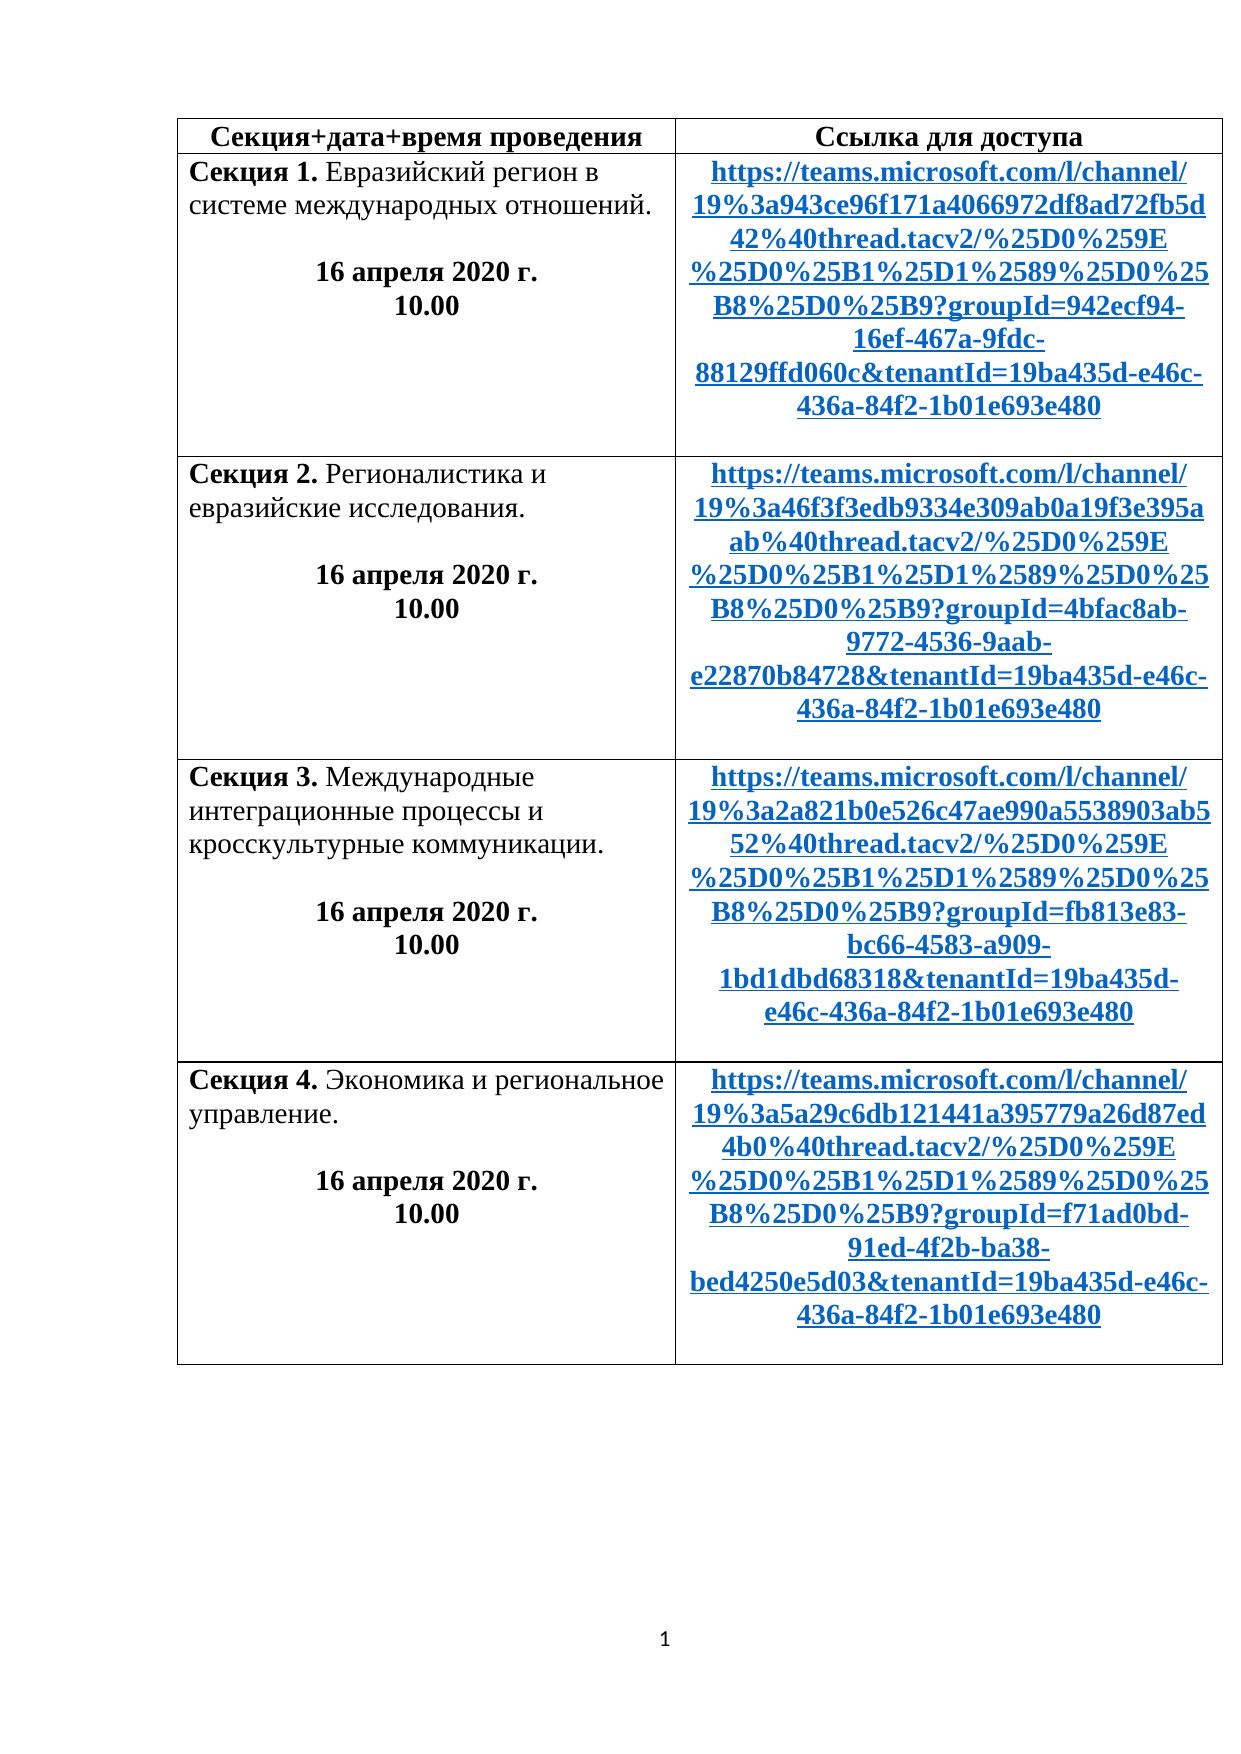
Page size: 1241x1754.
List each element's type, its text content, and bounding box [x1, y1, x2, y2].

table_cell Секция 2. Регионалистика и евразийские исследования. 16 апреля 2020 г. 10.00 [178, 457, 675, 758]
table_cell Секция 1. Евразийский регион в системе международных отношений. 16 апреля 2020 г. 10.00 [178, 154, 675, 456]
table_cell https://teams.microsoft.com/l/channel/19%3a46f3f3edb9334e309ab0a19f3e395aab%40thread.tacv2/%25D0%259E%25D0%25B1%25D1%2589%25D0%25B8%25D0%25B9?groupId=4bfac8ab-9772-4536-9aab-e22870b84728&tenantId=19ba435d-e46c-436a-84f2-1b01e693e480 [676, 457, 1222, 758]
table_cell https://teams.microsoft.com/l/channel/19%3a2a821b0e526c47ae990a5538903ab552%40thread.tacv2/%25D0%259E%25D0%25B1%25D1%2589%25D0%25B8%25D0%25B9?groupId=fb813e83-bc66-4583-a909-1bd1dbd68318&tenantId=19ba435d-e46c-436a-84f2-1b01e693e480 [676, 760, 1222, 1061]
table_cell Секция 3. Международные интеграционные процессы и кросскультурные коммуникации. 16 апреля 2020 г. 10.00 [178, 760, 675, 1061]
table_cell https://teams.microsoft.com/l/channel/19%3a5a29c6db121441a395779a26d87ed4b0%40thread.tacv2/%25D0%259E%25D0%25B1%25D1%2589%25D0%25B8%25D0%25B9?groupId=f71ad0bd-91ed-4f2b-ba38-bed4250e5d03&tenantId=19ba435d-e46c-436a-84f2-1b01e693e480 [676, 1063, 1222, 1364]
table_cell https://teams.microsoft.com/l/channel/19%3a943ce96f171a4066972df8ad72fb5d42%40thread.tacv2/%25D0%259E%25D0%25B1%25D1%2589%25D0%25B8%25D0%25B9?groupId=942ecf94-16ef-467a-9fdc-88129ffd060c&tenantId=19ba435d-e46c-436a-84f2-1b01e693e480 [676, 154, 1222, 456]
table_header Секция+дата+время проведения [178, 119, 675, 153]
table_header Ссылка для доступа [676, 119, 1222, 153]
table_cell Секция 4. Экономика и региональное управление. 16 апреля 2020 г. 10.00 [178, 1063, 675, 1364]
